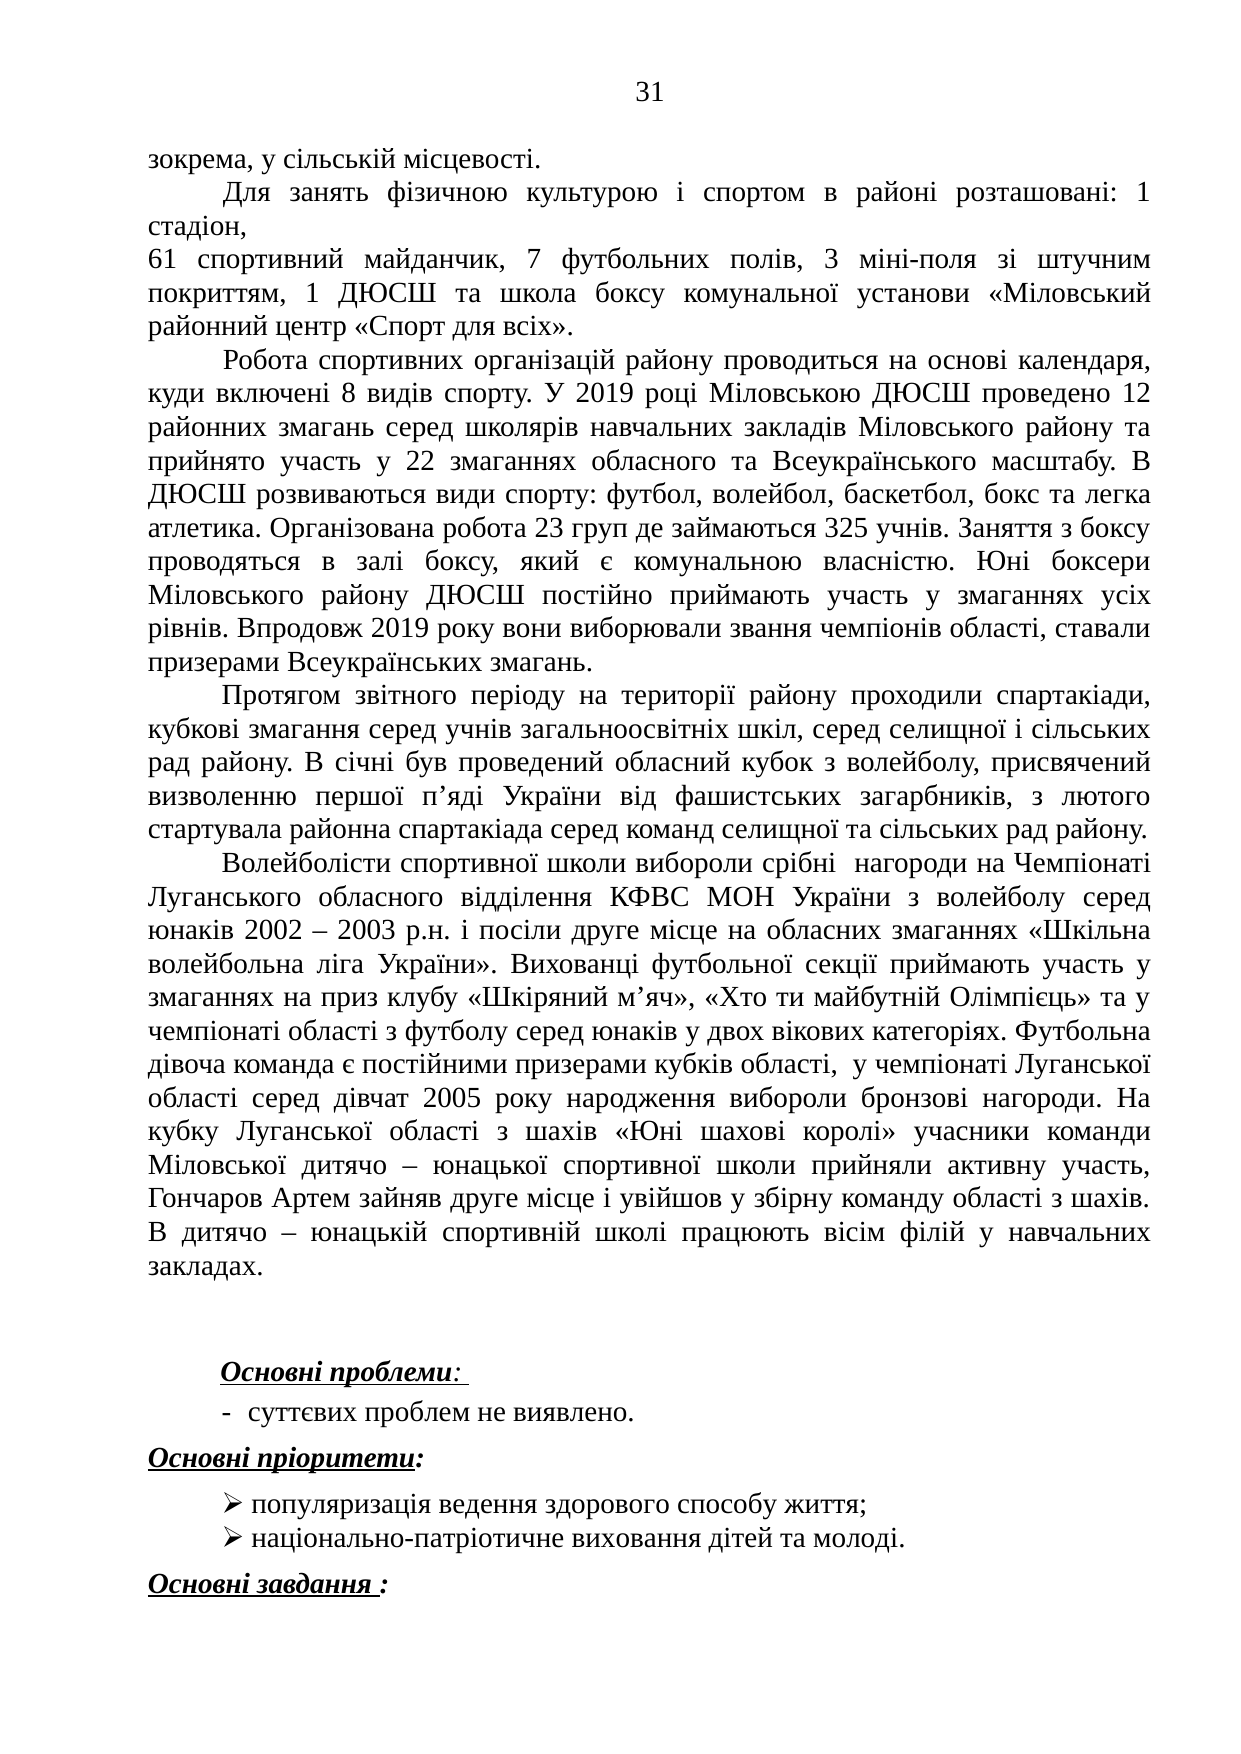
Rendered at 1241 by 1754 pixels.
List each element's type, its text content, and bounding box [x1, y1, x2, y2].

text Протягом звітного періоду на території району проходили спартакіади, кубкові змагання серед учнів загальноосвітніх шкіл, серед селищної і сільських рад району. В січні був проведений обласний кубок з волейболу, присвячений визволенню першої п’яді України від фашистських загарбників, з лютого стартувала районна спартакіада серед команд селищної та сільських рад району. [148, 677, 1152, 845]
text Основні проблеми: [148, 1354, 1152, 1388]
text Основні завдання : [148, 1566, 1152, 1600]
text Основні пріоритети: [148, 1440, 1152, 1474]
text Волейболісти спортивної школи вибороли срібні нагороди на Чемпіонаті Луганського обласного відділення КФВС МОН України з волейболу серед юнаків 2002 – 2003 р.н. і посіли друге місце на обласних змаганнях «Шкільна волейбольна ліга України». Вихованці футбольної секції приймають участь у змаганнях на приз клубу «Шкіряний м’яч», «Хто ти майбутній Олімпієць» та у чемпіонаті області з футболу серед юнаків у двох вікових категоріях. Футбольна дівоча команда є постійними призерами кубків області, у чемпіонаті Луганської області серед дівчат 2005 року народження вибороли бронзові нагороди. На кубку Луганської області з шахів «Юні шахові королі» учасники команди Міловської дитячо – юнацької спортивної школи прийняли активну участь, Гончаров Артем зайняв друге місце і увійшов у збірну команду області з шахів. В дитячо – юнацькій спортивній школі працюють вісім філій у навчальних закладах. [148, 845, 1152, 1281]
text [148, 141, 1152, 174]
text Робота спортивних організацій району проводиться на основі календаря, куди включені 8 видів спорту. У 2019 році Міловською ДЮСШ проведено 12 районних змагань серед школярів навчальних закладів Міловського району та прийнято участь у 22 змаганнях обласного та Всеукраїнського масштабу. В ДЮСШ розвиваються види спорту: футбол, волейбол, баскетбол, бокс та легка атлетика. Організована робота 23 груп де займаються 325 учнів. Заняття з боксу проводяться в залі боксу, який є комунальною власністю. Юні боксери Міловського району ДЮСШ постійно приймають участь у змаганнях усіх рівнів. Впродовж 2019 року вони виборювали звання чемпіонів області, ставали призерами Всеукраїнських змагань. [148, 342, 1152, 677]
text Для занять фізичною культурою і спортом в районі розташовані: 1 стадіон, 61 спортивний майданчик, 7 футбольних полів, 3 міні-поля зі штучним покриттям, 1 ДЮСШ та школа боксу комунальної установи «Міловський районний центр «Спорт для всіх». [148, 174, 1152, 342]
list суттєвих проблем не виявлено. [148, 1394, 1152, 1428]
list національно-патріотичне виховання дітей та молоді. [148, 1520, 1146, 1554]
list популяризація ведення здорового способу життя; [148, 1486, 1146, 1520]
